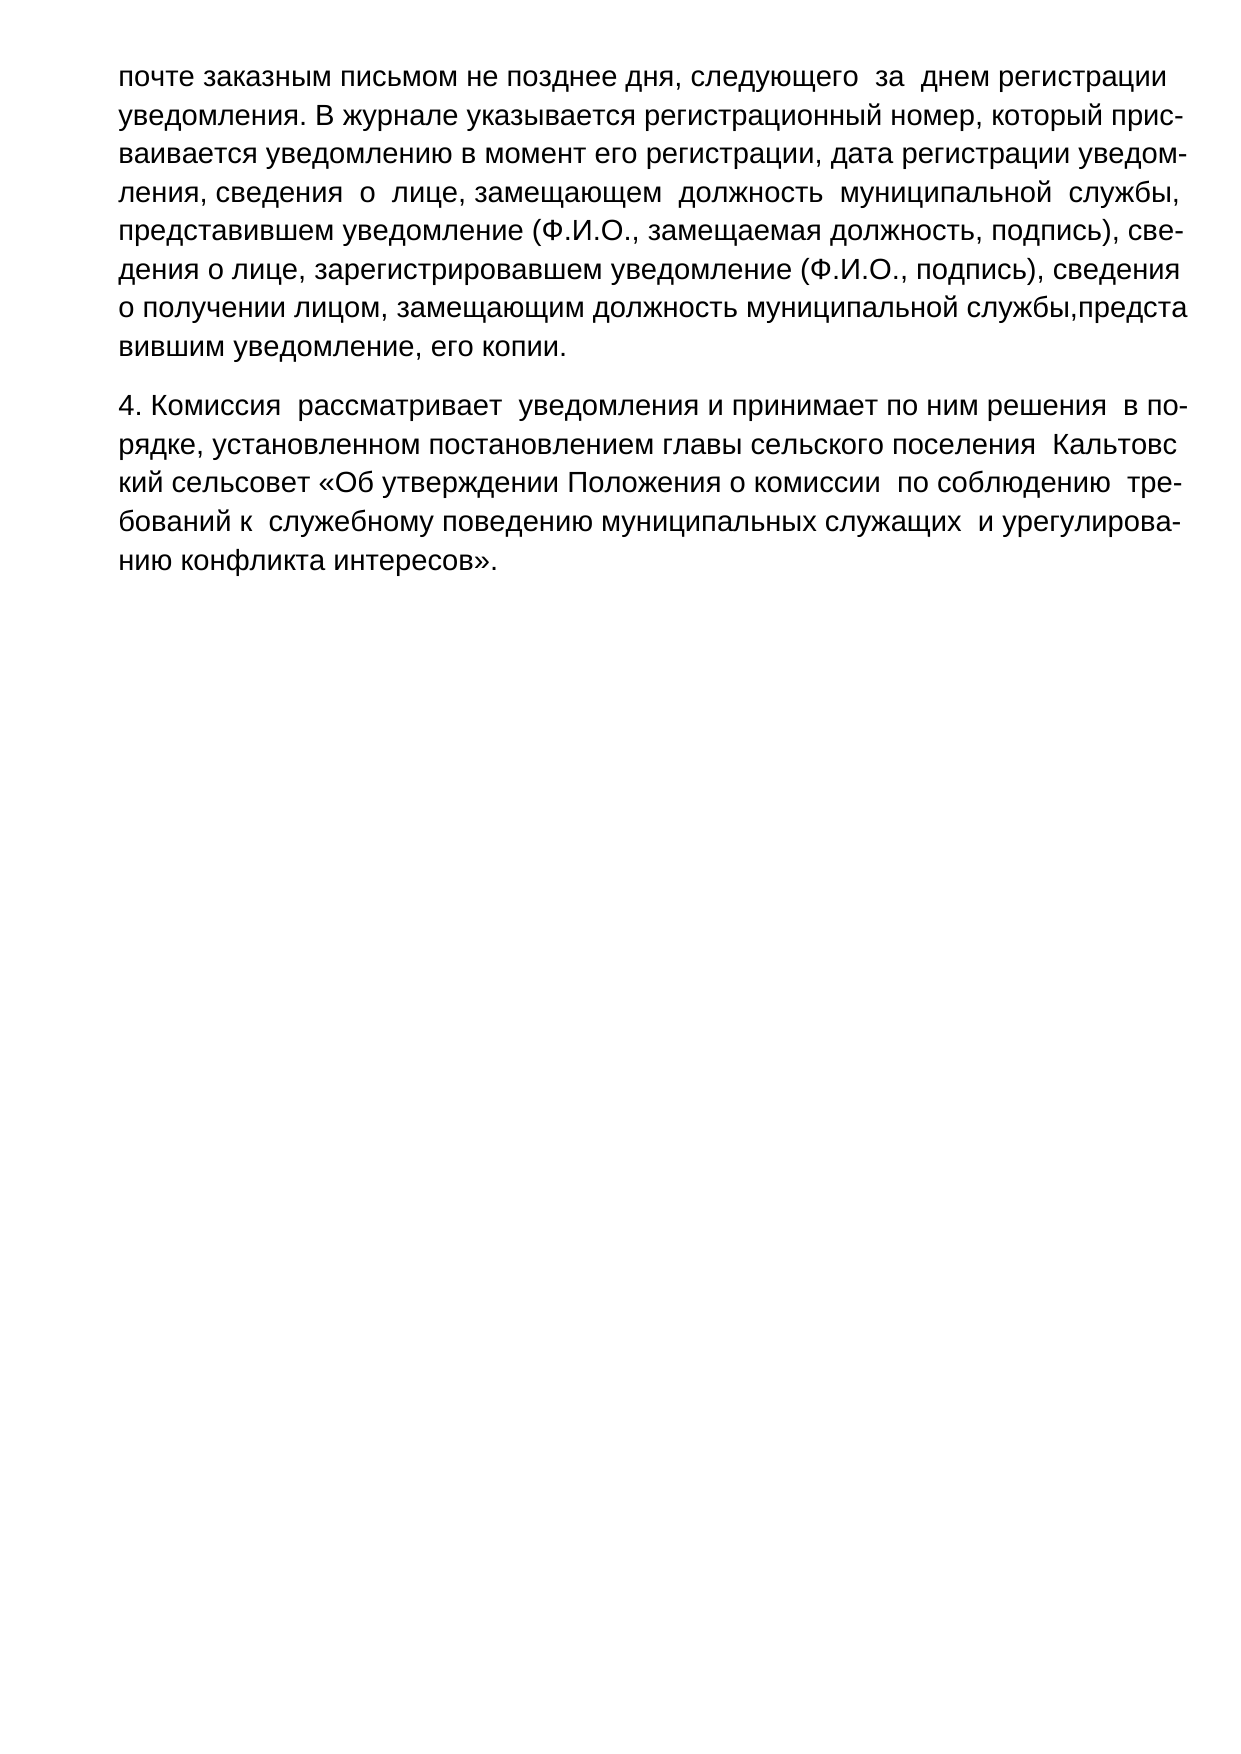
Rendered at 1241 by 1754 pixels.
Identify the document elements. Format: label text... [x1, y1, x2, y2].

text 4. Комиссия рассматривает уведомления и принимает по ним решения в по- рядке, установленном постановлением главы сельского поселения Кальтовс кий сельсовет «Об утверждении Положения о комиссии по соблюдению тре- бований к служебному поведению муниципальных служащих и урегулирова- нию конфликта интересов». Приложение к [118, 388, 1196, 576]
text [118, 59, 1196, 362]
